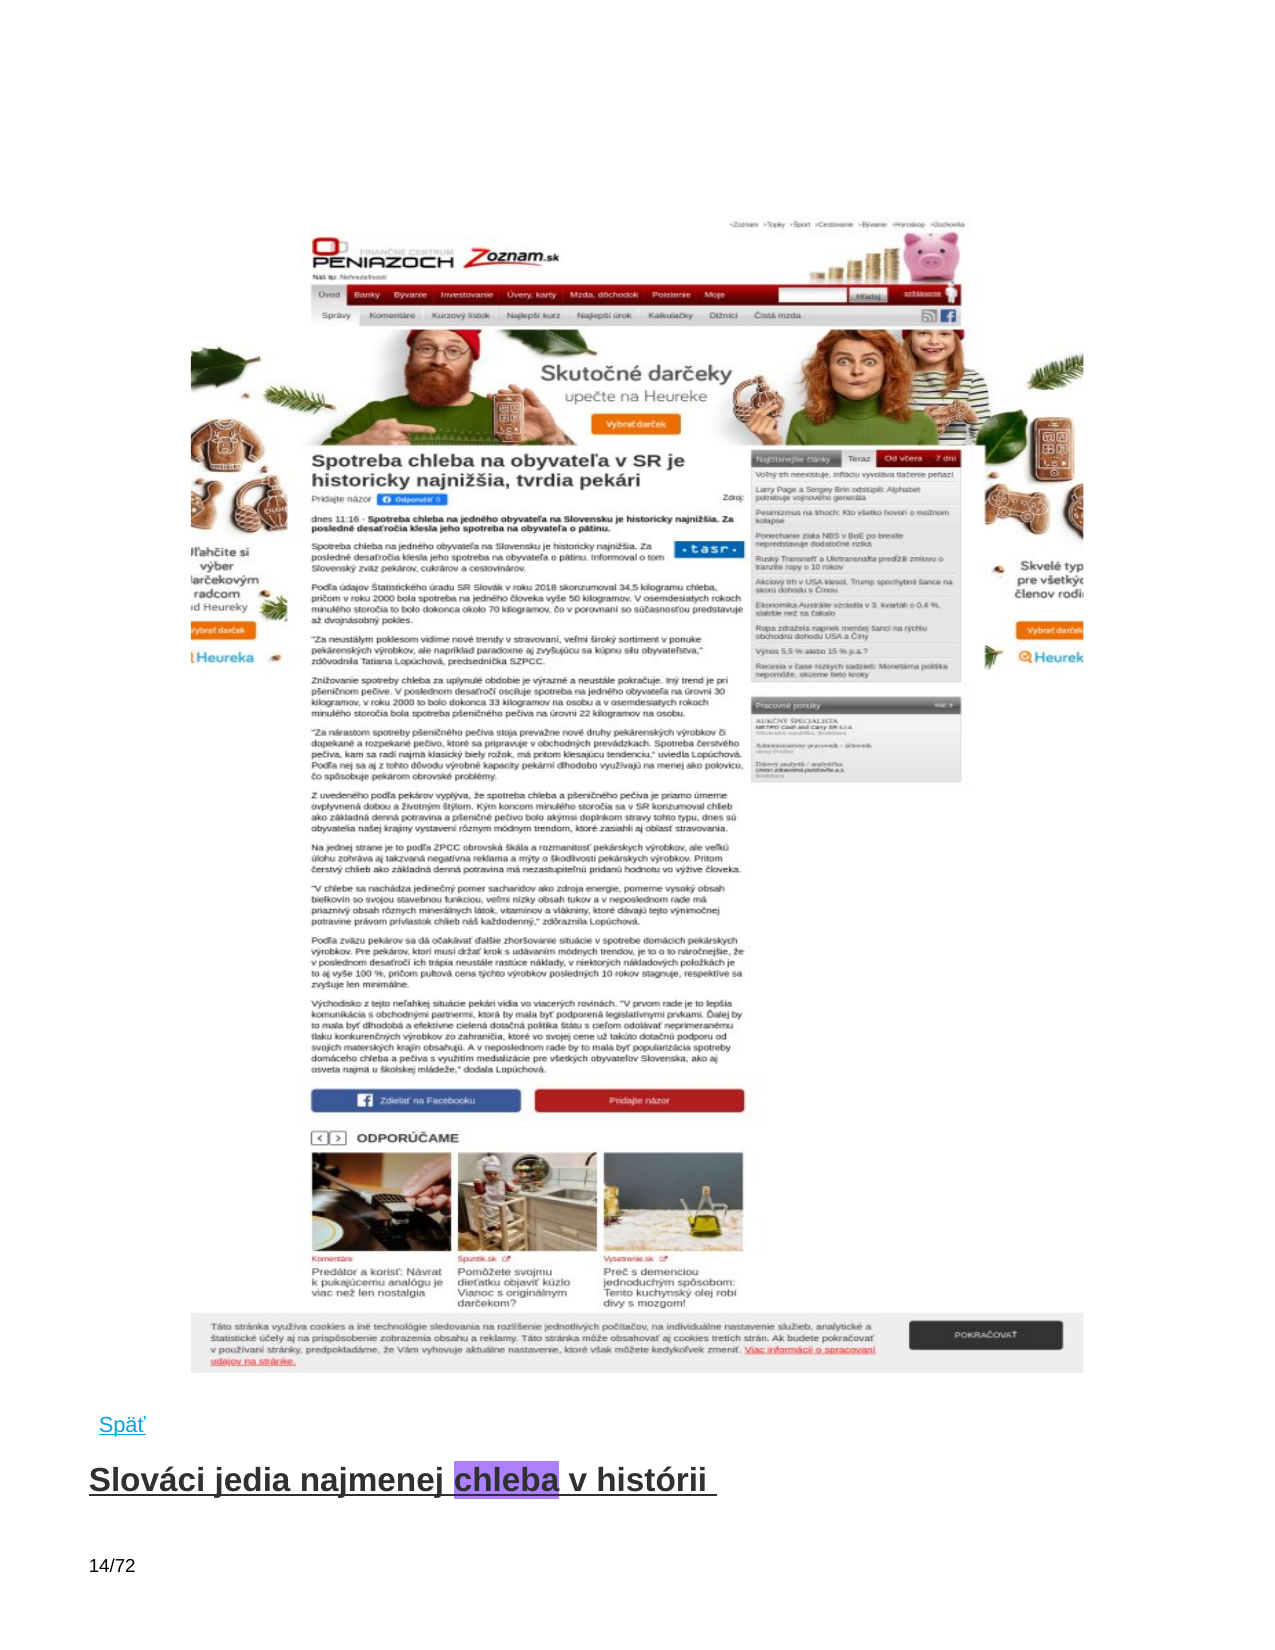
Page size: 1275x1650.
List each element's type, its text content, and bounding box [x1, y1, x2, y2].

subtitle Slováci jedia najmenej chleba v histórii [559, 1461, 1186, 1499]
table_cell Späť [99, 1412, 1177, 1437]
picture [190, 217, 1084, 1373]
subtitle Slováci jedia najmenej chleba v histórii [88, 1461, 454, 1494]
table_header [99, 148, 1176, 1412]
